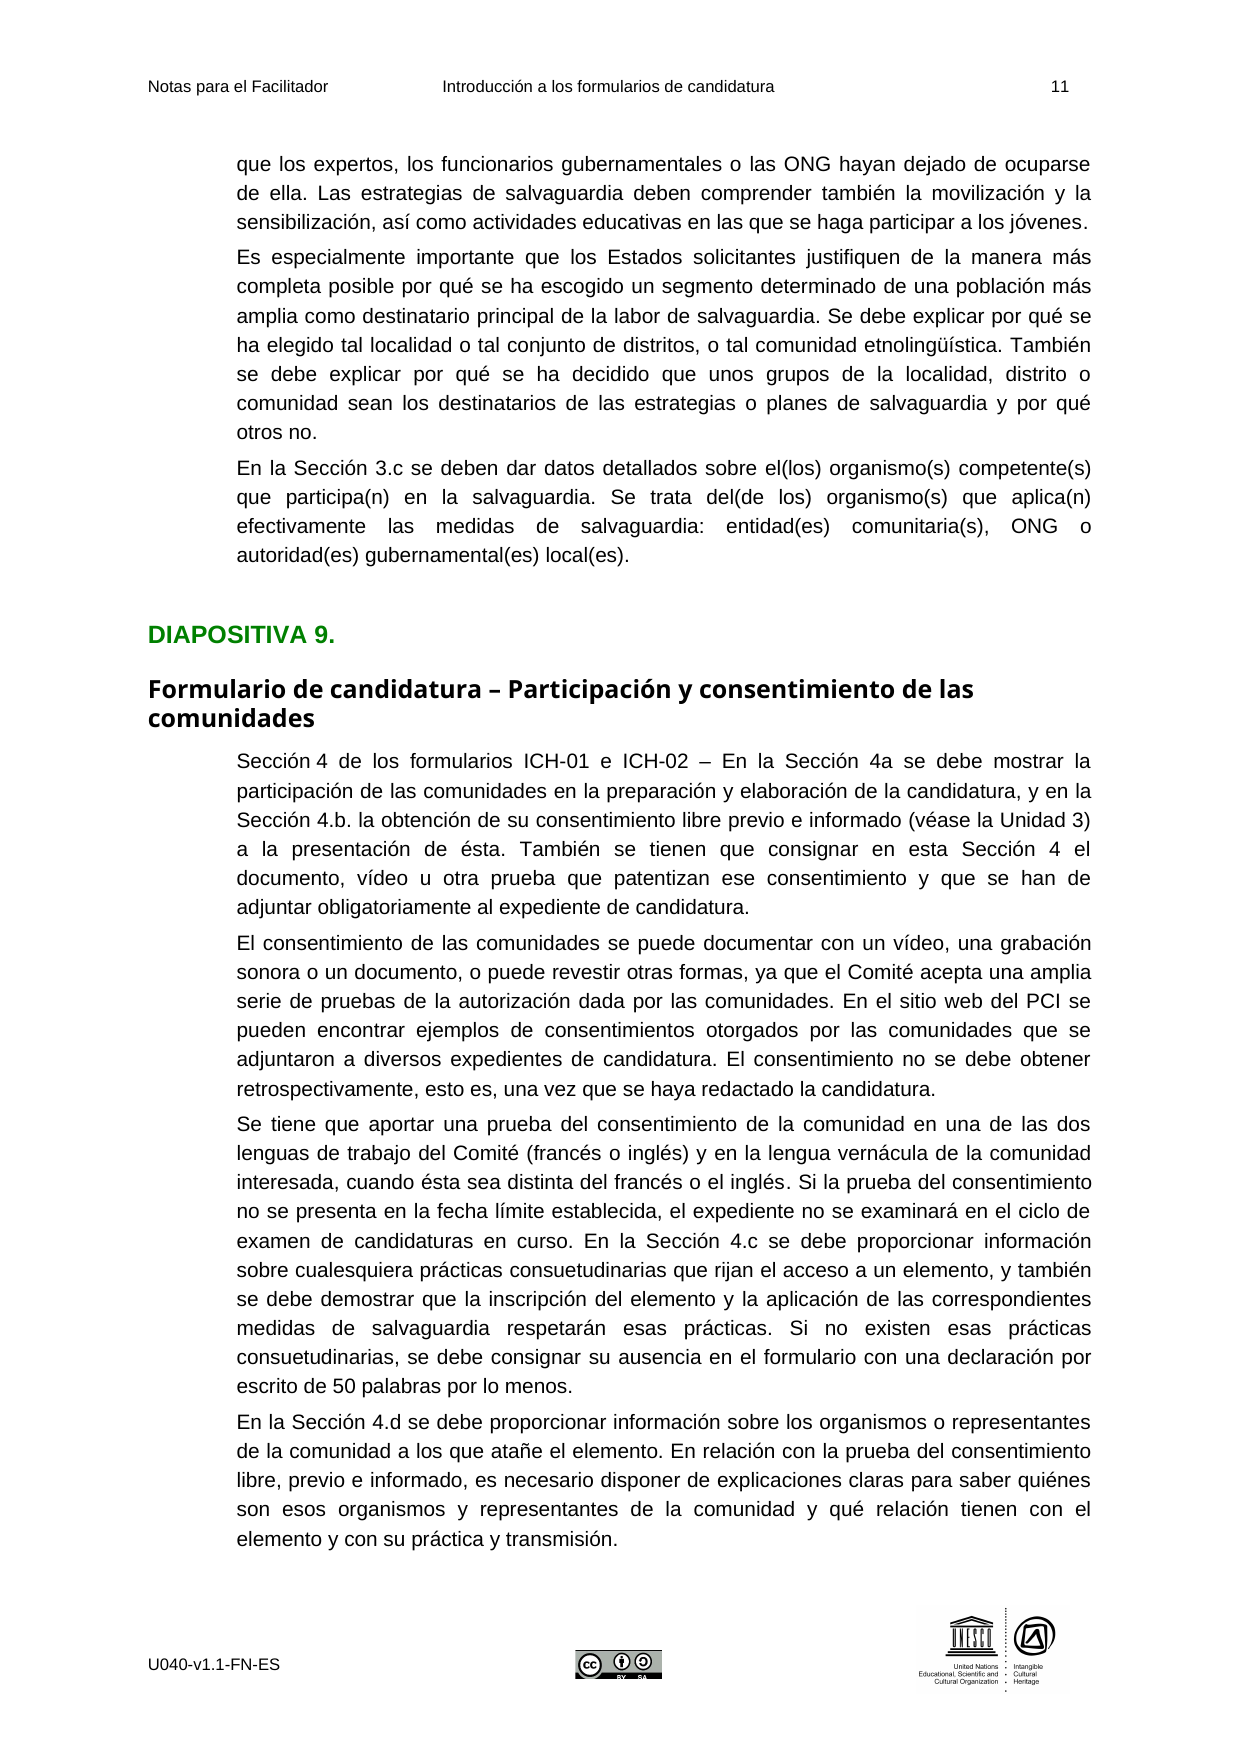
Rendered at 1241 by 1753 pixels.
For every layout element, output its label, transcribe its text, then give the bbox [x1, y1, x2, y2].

text Es especialmente importante que los Estados solicitantes justifiquen de la manera más completa posible por qué se ha escogido un segmento determinado de una población más amplia como destinatario principal de la labor de salvaguardia. Se debe explicar por qué se ha elegido tal localidad o tal conjunto de distritos, o tal comunidad etnolingüística. También se debe explicar por qué se ha decidido que unos grupos de la localidad, distrito o comunidad sean los destinatarios de las estrategias o planes de salvaguardia y por qué otros no. [236, 241, 1092, 446]
text Se tiene que aportar una prueba del consentimiento de la comunidad en una de las dos lenguas de trabajo del Comité (francés o inglés) y en la lengua vernácula de la comunidad interesada, cuando ésta sea distinta del francés o el inglés. Si la prueba del consentimiento no se presenta en la fecha límite establecida, el expediente no se examinará en el ciclo de examen de candidaturas en curso. En la Sección 4.c se debe proporcionar información sobre cualesquiera prácticas consuetudinarias que rijan el acceso a un elemento, y también se debe demostrar que la inscripción del elemento y la aplicación de las correspondientes medidas de salvaguardia respetarán esas prácticas. Si no existen esas prácticas consuetudinarias, se debe consignar su ausencia en el formulario con una declaración por escrito de 50 palabras por lo menos. [236, 1108, 1092, 1400]
text En la Sección 3.c se deben dar datos detallados sobre el(los) organismo(s) competente(s) que participa(n) en la salvaguardia. Se trata del(de los) organismo(s) que aplica(n) efectivamente las medidas de salvaguardia: entidad(es) comunitaria(s), ONG o autoridad(es) gubernamental(es) local(es). [236, 452, 1092, 568]
text En la Sección 4.d se debe proporcionar información sobre los organismos o representantes de la comunidad a los que atañe el elemento. En relación con la prueba del consentimiento libre, previo e informado, es necesario disponer de explicaciones claras para saber quiénes son esos organismos y representantes de la comunidad y qué relación tienen con el elemento y con su práctica y transmisión. [236, 1406, 1092, 1552]
subtitle Diapositiva 9. [148, 618, 1092, 650]
text El consentimiento de las comunidades se puede documentar con un vídeo, una grabación sonora o un documento, o puede revestir otras formas, ya que el Comité acepta una amplia serie de pruebas de la autorización dada por las comunidades. En el sitio web del PCI se pueden encontrar ejemplos de consentimientos otorgados por las comunidades que se adjuntaron a diversos expedientes de candidatura. El consentimiento no se debe obtener retrospectivamente, esto es, una vez que se haya redactado la candidatura. [236, 927, 1092, 1102]
subtitle Formulario de candidatura – Participación y consentimiento de las comunidades [148, 675, 1092, 733]
picture [915, 1605, 1071, 1694]
text Sección 4 de los formularios ICH-01 e ICH-02 – En la Sección 4a se debe mostrar la participación de las comunidades en la preparación y elaboración de la candidatura, y en la Sección 4.b. la obtención de su consentimiento libre previo e informado (véase la Unidad 3) a la presentación de ésta. También se tienen que consignar en esta Sección 4 el documento, vídeo u otra prueba que patentizan ese consentimiento y que se han de adjuntar obligatoriamente al expediente de candidatura. [236, 746, 1092, 921]
picture [574, 1650, 662, 1679]
